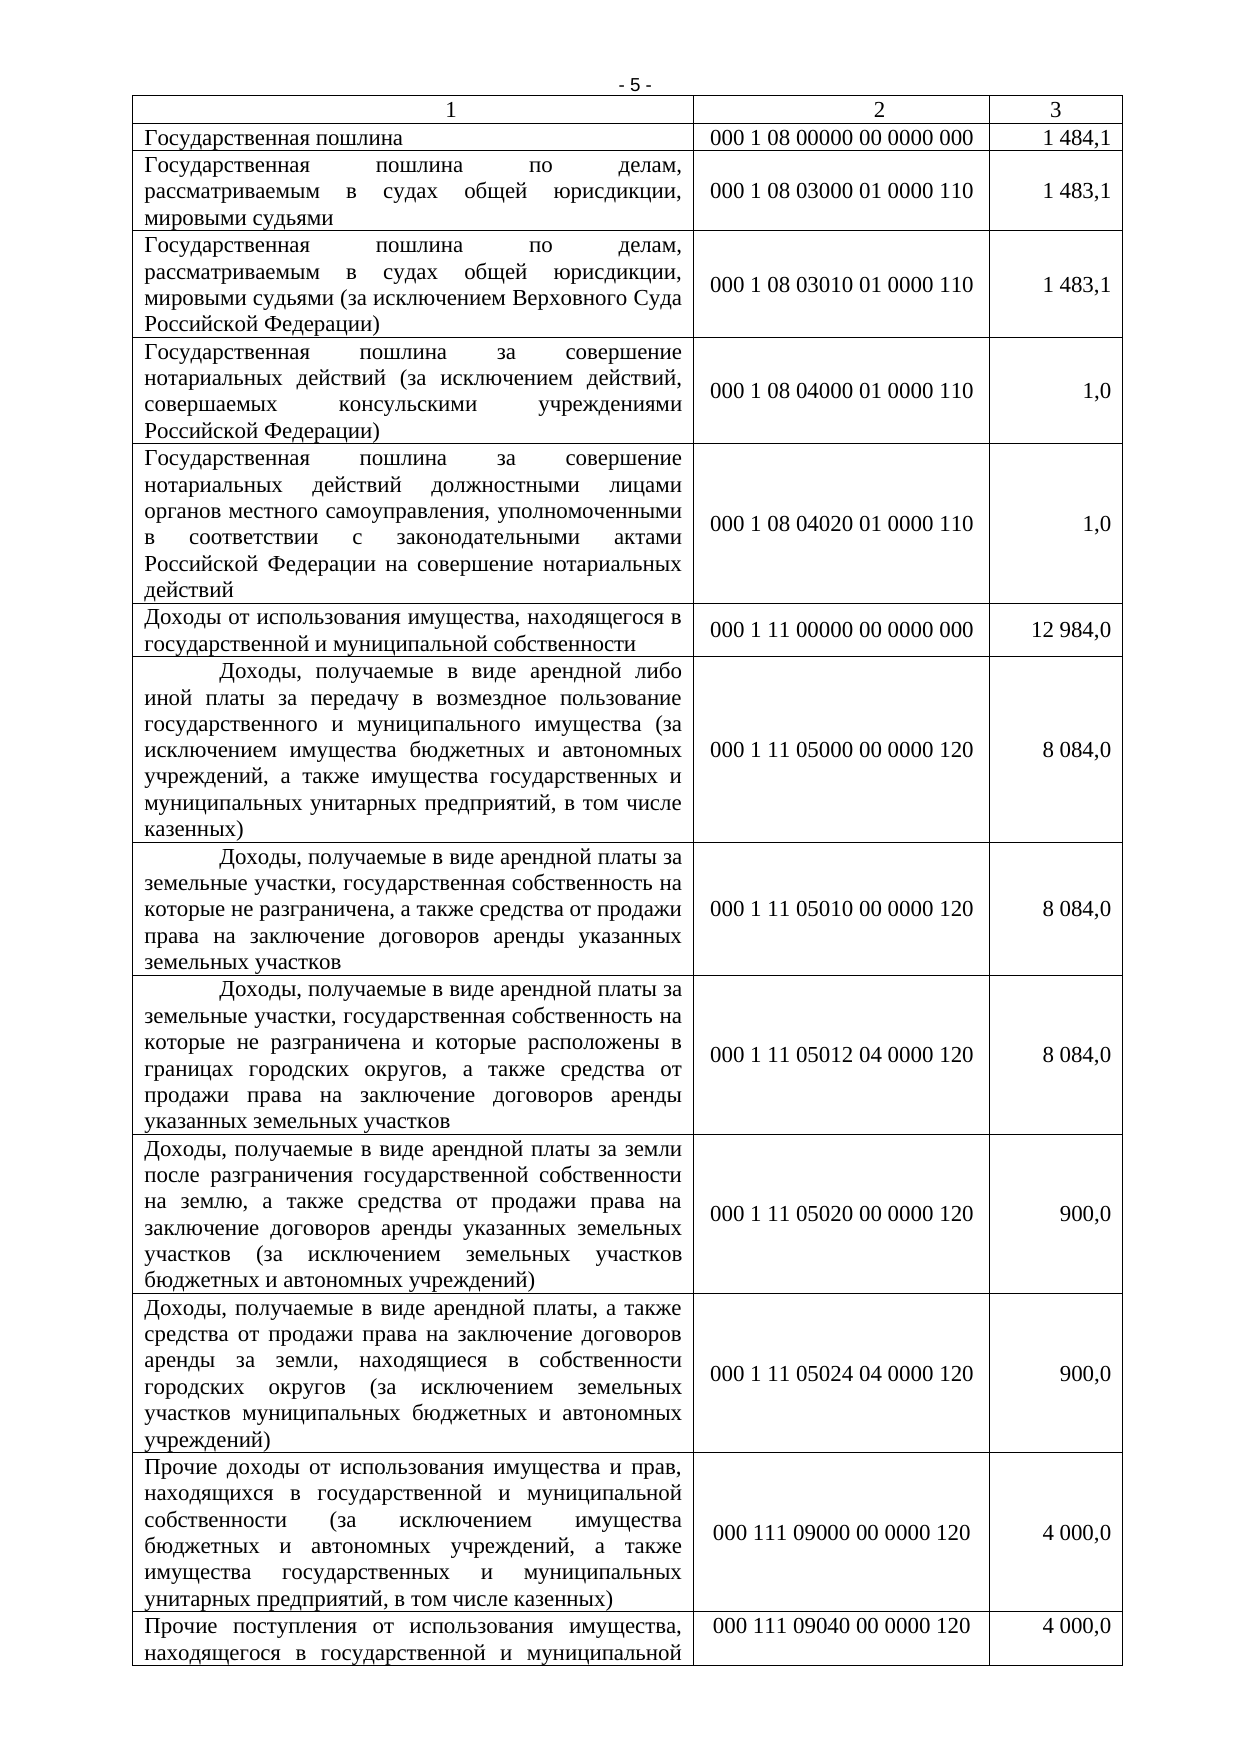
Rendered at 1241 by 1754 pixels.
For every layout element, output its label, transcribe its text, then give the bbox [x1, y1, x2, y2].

table_cell 1,0 [990, 338, 1122, 443]
table_cell Государственная пошлина за совершение нотариальных действий (за исключением действий, совершаемых консульскими учреждениями Российской Федерации) [133, 338, 693, 443]
table_cell 4 000,0 [990, 1612, 1122, 1665]
table_cell Государственная пошлина за совершение нотариальных действий должностными лицами органов местного самоуправления, уполномоченными в соответствии с законодательными актами Российской Федерации на совершение нотариальных действий [133, 444, 693, 602]
table_header 2 [694, 96, 989, 123]
table_cell 000 1 08 03010 01 0000 110 [694, 231, 989, 337]
table_cell 000 1 08 04020 01 0000 110 [694, 444, 989, 602]
table_cell 000 1 08 03000 01 0000 110 [694, 151, 989, 230]
table_cell 8 084,0 [990, 976, 1122, 1134]
table_cell 12 984,0 [990, 604, 1122, 656]
table_cell 000 1 08 04000 01 0000 110 [694, 338, 989, 443]
table_cell Государственная пошлина [133, 124, 693, 150]
table_cell Прочие доходы от использования имущества и прав, находящихся в государственной и муниципальной собственности (за исключением имущества бюджетных и автономных учреждений, а также имущества государственных и муниципальных унитарных предприятий, в том числе казенных) [133, 1453, 693, 1611]
table_cell Доходы, получаемые в виде арендной либо иной платы за передачу в возмездное пользование государственного и муниципального имущества (за исключением имущества бюджетных и автономных учреждений, а также имущества государственных и муниципальных унитарных предприятий, в том числе казенных) [133, 657, 693, 842]
table_cell 8 084,0 [990, 657, 1122, 842]
table_header 1 [133, 96, 693, 123]
table_cell Государственная пошлина по делам, рассматриваемым в судах общей юрисдикции, мировыми судьями (за исключением Верховного Суда Российской Федерации) [133, 231, 693, 337]
table_cell Государственная пошлина по делам, рассматриваемым в судах общей юрисдикции, мировыми судьями [133, 151, 693, 230]
table_cell 1 483,1 [990, 151, 1122, 230]
table_cell Доходы от использования имущества, находящегося в государственной и муниципальной собственности [133, 604, 693, 656]
table_cell 000 1 08 00000 00 0000 000 [694, 124, 989, 150]
table_cell 000 111 09000 00 0000 120 [694, 1453, 989, 1611]
table_cell 1 484,1 [990, 124, 1122, 150]
table_header 3 [990, 96, 1122, 123]
table_cell Доходы, получаемые в виде арендной платы, а также средства от продажи права на заключение договоров аренды за земли, находящиеся в собственности городских округов (за исключением земельных участков муниципальных бюджетных и автономных учреждений) [133, 1294, 693, 1452]
table_cell 000 1 11 05010 00 0000 120 [694, 843, 989, 974]
table_cell 000 1 11 05024 04 0000 120 [694, 1294, 989, 1452]
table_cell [133, 1612, 693, 1665]
table_cell 900,0 [990, 1135, 1122, 1293]
table_cell 1 483,1 [990, 231, 1122, 337]
table_cell 000 1 11 05020 00 0000 120 [694, 1135, 989, 1293]
table_cell 4 000,0 [990, 1453, 1122, 1611]
table_cell Доходы, получаемые в виде арендной платы за земли после разграничения государственной собственности на землю, а также средства от продажи права на заключение договоров аренды указанных земельных участков (за исключением земельных участков бюджетных и автономных учреждений) [133, 1135, 693, 1293]
table_cell 000 1 11 00000 00 0000 000 [694, 604, 989, 656]
table_cell 8 084,0 [990, 843, 1122, 974]
table_cell Доходы, получаемые в виде арендной платы за земельные участки, государственная собственность на которые не разграничена и которые расположены в границах городских округов, а также средства от продажи права на заключение договоров аренды указанных земельных участков [133, 976, 693, 1134]
table_cell 000 1 11 05000 00 0000 120 [694, 657, 989, 842]
table_cell 900,0 [990, 1294, 1122, 1452]
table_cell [694, 1612, 989, 1665]
table_cell 000 1 11 05012 04 0000 120 [694, 976, 989, 1134]
table_cell Доходы, получаемые в виде арендной платы за земельные участки, государственная собственность на которые не разграничена, а также средства от продажи права на заключение договоров аренды указанных земельных участков [133, 843, 693, 974]
table_cell 1,0 [990, 444, 1122, 602]
